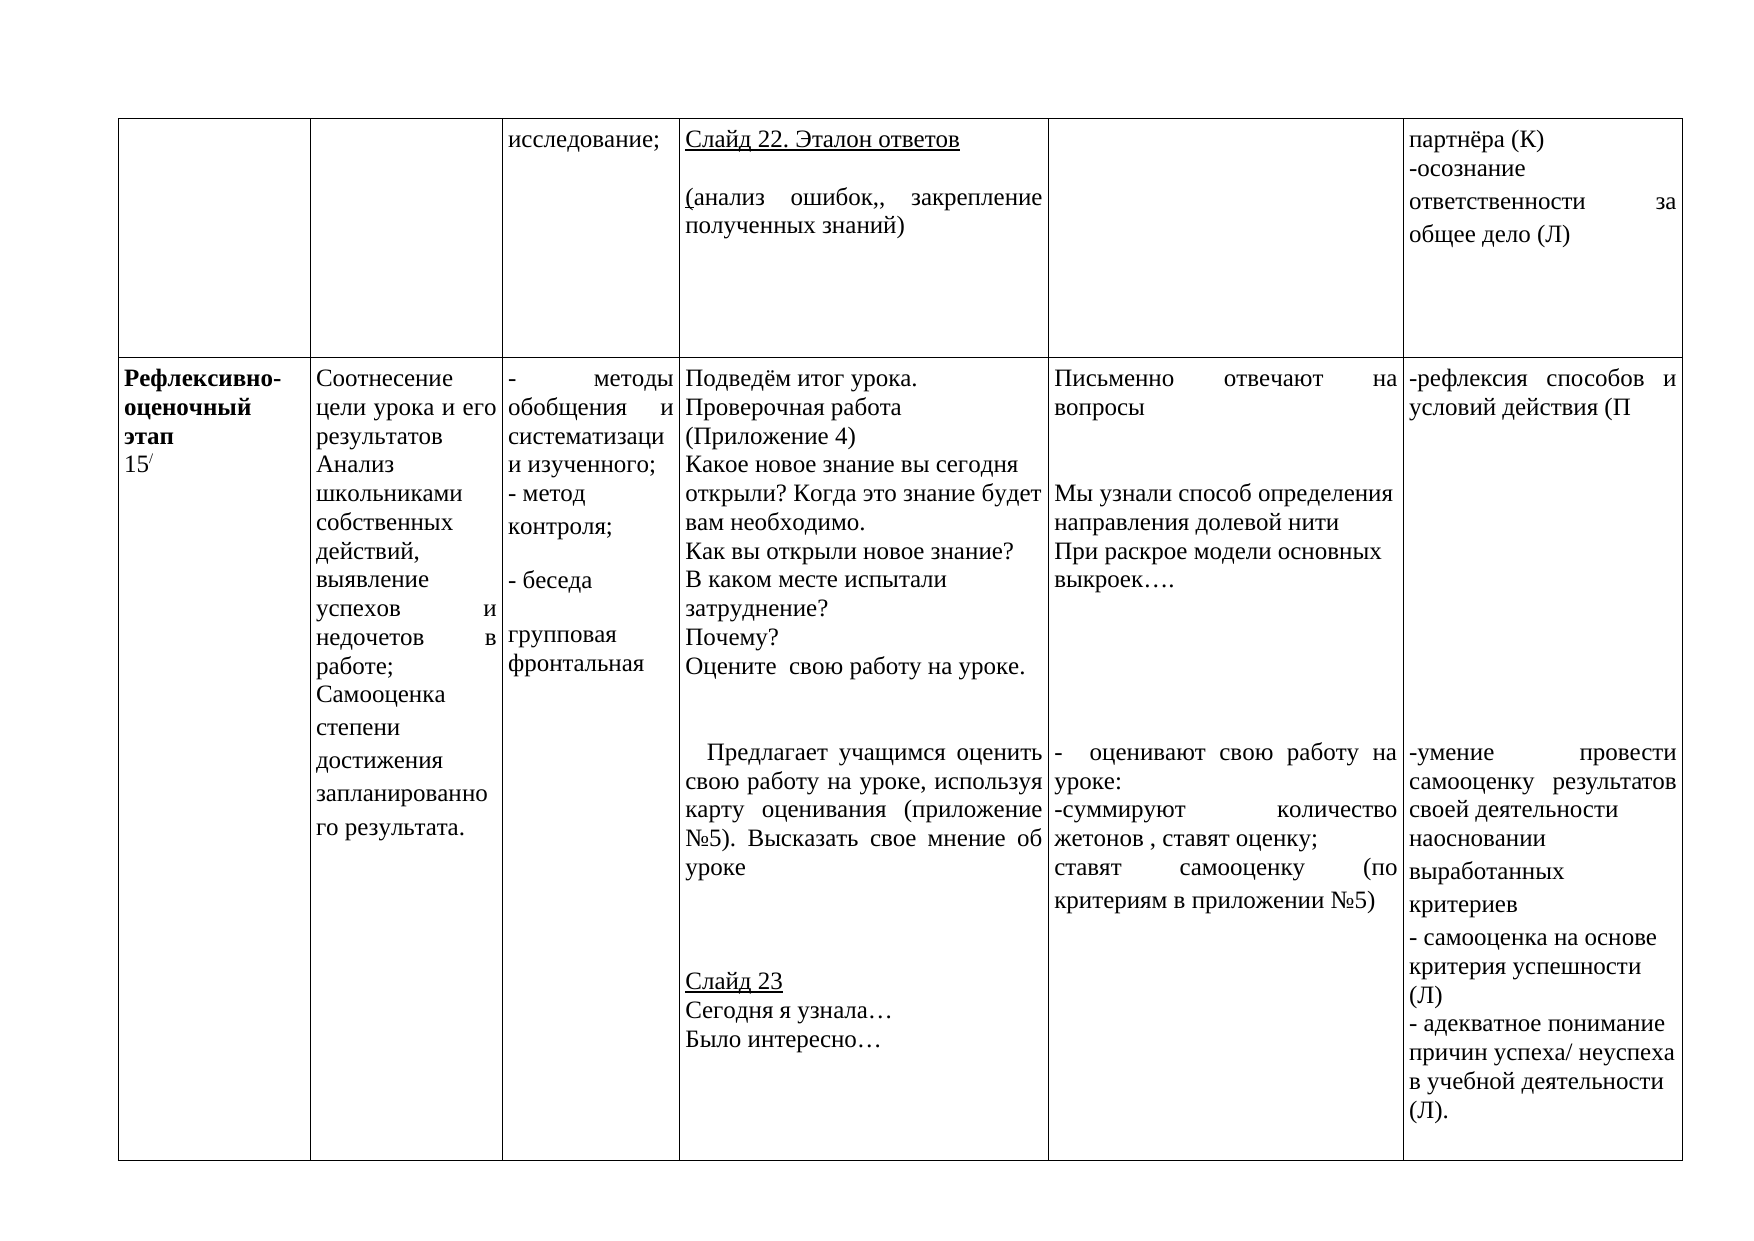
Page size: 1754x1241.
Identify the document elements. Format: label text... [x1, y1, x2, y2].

table_cell - методы обобщения и систематизации изученного; - метод контроля; - беседа групповая фронтальная [503, 358, 679, 1160]
table_cell -рефлексия способов и условий действия (П -умение провести самооценку результатов своей деятельности наосновании выработанных критериев - самооценка на основе критерия успешности (Л) - адекватное понимание причин успеха/ неуспеха в учебной деятельности (Л). [1404, 358, 1682, 1160]
table_cell Соотнесение цели урока и его результатов Анализ школьниками собственных действий, выявление успехов и недочетов в работе; Самооценка степени достижения запланированного результата. [311, 358, 502, 1160]
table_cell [503, 119, 679, 357]
table_cell Подведём итог урока. Проверочная работа (Приложение 4) Какое новое знание вы сегодня открыли? Когда это знание будет вам необходимо. Как вы открыли новое знание? В каком месте испытали затруднение? Почему? Оцените свою работу на уроке. Предлагает учащимся оценить свою работу на уроке, используя карту оценивания (приложение №5). Высказать свое мнение об уроке Слайд 23 Сегодня я узнала… Было интересно… [680, 358, 1048, 1160]
table_cell Рефлексивно-оценочный этап 15/ [119, 358, 310, 1160]
table_cell Письменно отвечают на вопросы Мы узнали способ определения направления долевой нити При раскрое модели основных выкроек…. - оценивают свою работу на уроке: -суммируют количество жетонов , ставят оценку; ставят самооценку (по критериям в приложении №5) [1049, 358, 1403, 1160]
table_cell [119, 119, 310, 357]
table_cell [680, 119, 1048, 357]
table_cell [311, 119, 502, 357]
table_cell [1049, 119, 1403, 357]
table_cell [1404, 119, 1682, 357]
